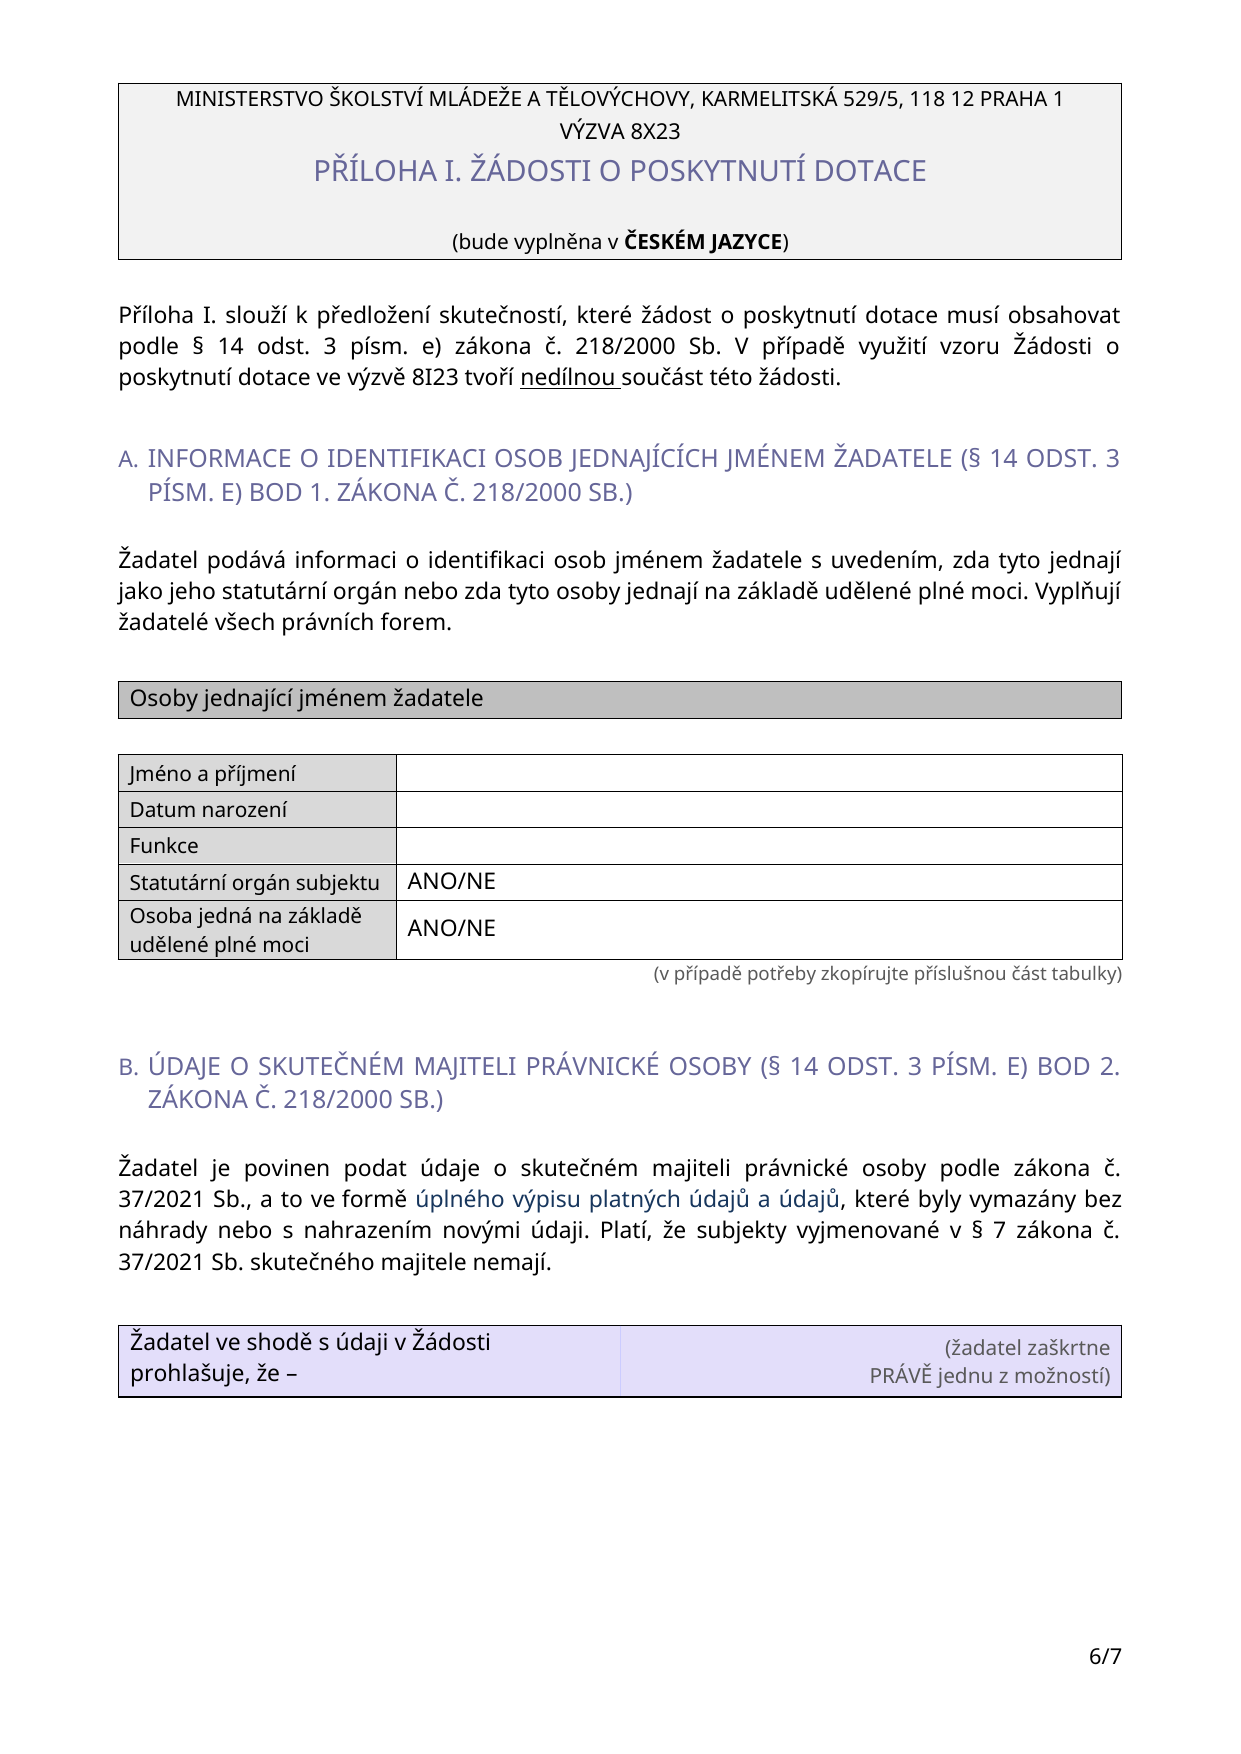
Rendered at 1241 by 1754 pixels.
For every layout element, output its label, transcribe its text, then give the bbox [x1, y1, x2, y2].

table_cell Statutární orgán subjektu [119, 865, 396, 900]
text Žadatel je povinen podat údaje o skutečném majiteli právnické osoby podle zákona č. 37/2021 Sb., a to ve formě úplného výpisu platných údajů a údajů, které byly vymazány bez náhrady nebo s nahrazením novými údaji. Platí, že subjekty vyjmenované v § 7 zákona č. 37/2021 Sb. skutečného majitele nemají. [118, 1152, 1122, 1277]
table_cell ANO/NE [397, 865, 1122, 900]
table_header Ministerstvo školstvÍ mládeže a tělovýchovy, Karmelitská 529/5, 118 12 Praha 1 Výzva 8X23 Příloha I. ŽádostI o poskytnutí DOTACE (bude vyplněna v ČESKÉM JAZYCE) [119, 84, 1121, 259]
table_cell [397, 828, 1122, 863]
list Informace o identifikaci osob jednajících jménem žadatele (§ 14 odst. 3 písm. e) bod 1. zákona č. 218/2000 Sb.) [118, 440, 1122, 508]
table_cell [397, 792, 1122, 827]
table_header Žadatel ve shodě s údaji v Žádosti prohlašuje, že – [119, 1326, 620, 1396]
table_cell Datum narození [119, 792, 396, 827]
table_header Jméno a příjmení [119, 755, 396, 791]
table_cell ANO/NE [397, 901, 1122, 959]
table_header (žadatel zaškrtne PRÁVĚ jednu z možností) [621, 1326, 1121, 1396]
list údaje o skutečném majiteli právnické osoby (§ 14 odst. 3 písm. e) bod 2. zákona č. 218/2000 Sb.) [118, 1048, 1122, 1116]
table_header Osoby jednající jménem žadatele [119, 682, 1121, 718]
text Příloha I. slouží k předložení skutečností, které žádost o poskytnutí dotace musí obsahovat podle § 14 odst. 3 písm. e) zákona č. 218/2000 Sb. V případě využití vzoru Žádosti o poskytnutí dotace ve výzvě 8I23 tvoří nedílnou součást této žádosti. [118, 298, 1122, 392]
text Žadatel podává informaci o identifikaci osob jménem žadatele s uvedením, zda tyto jednají jako jeho statutární orgán nebo zda tyto osoby jednají na základě udělené plné moci. Vyplňují žadatelé všech právních forem. [118, 544, 1122, 637]
text (v případě potřeby zkopírujte příslušnou část tabulky) [118, 960, 1122, 986]
table_cell Osoba jedná na základě udělené plné moci [119, 901, 396, 959]
table_cell Funkce [119, 828, 396, 863]
table_header [397, 755, 1122, 791]
